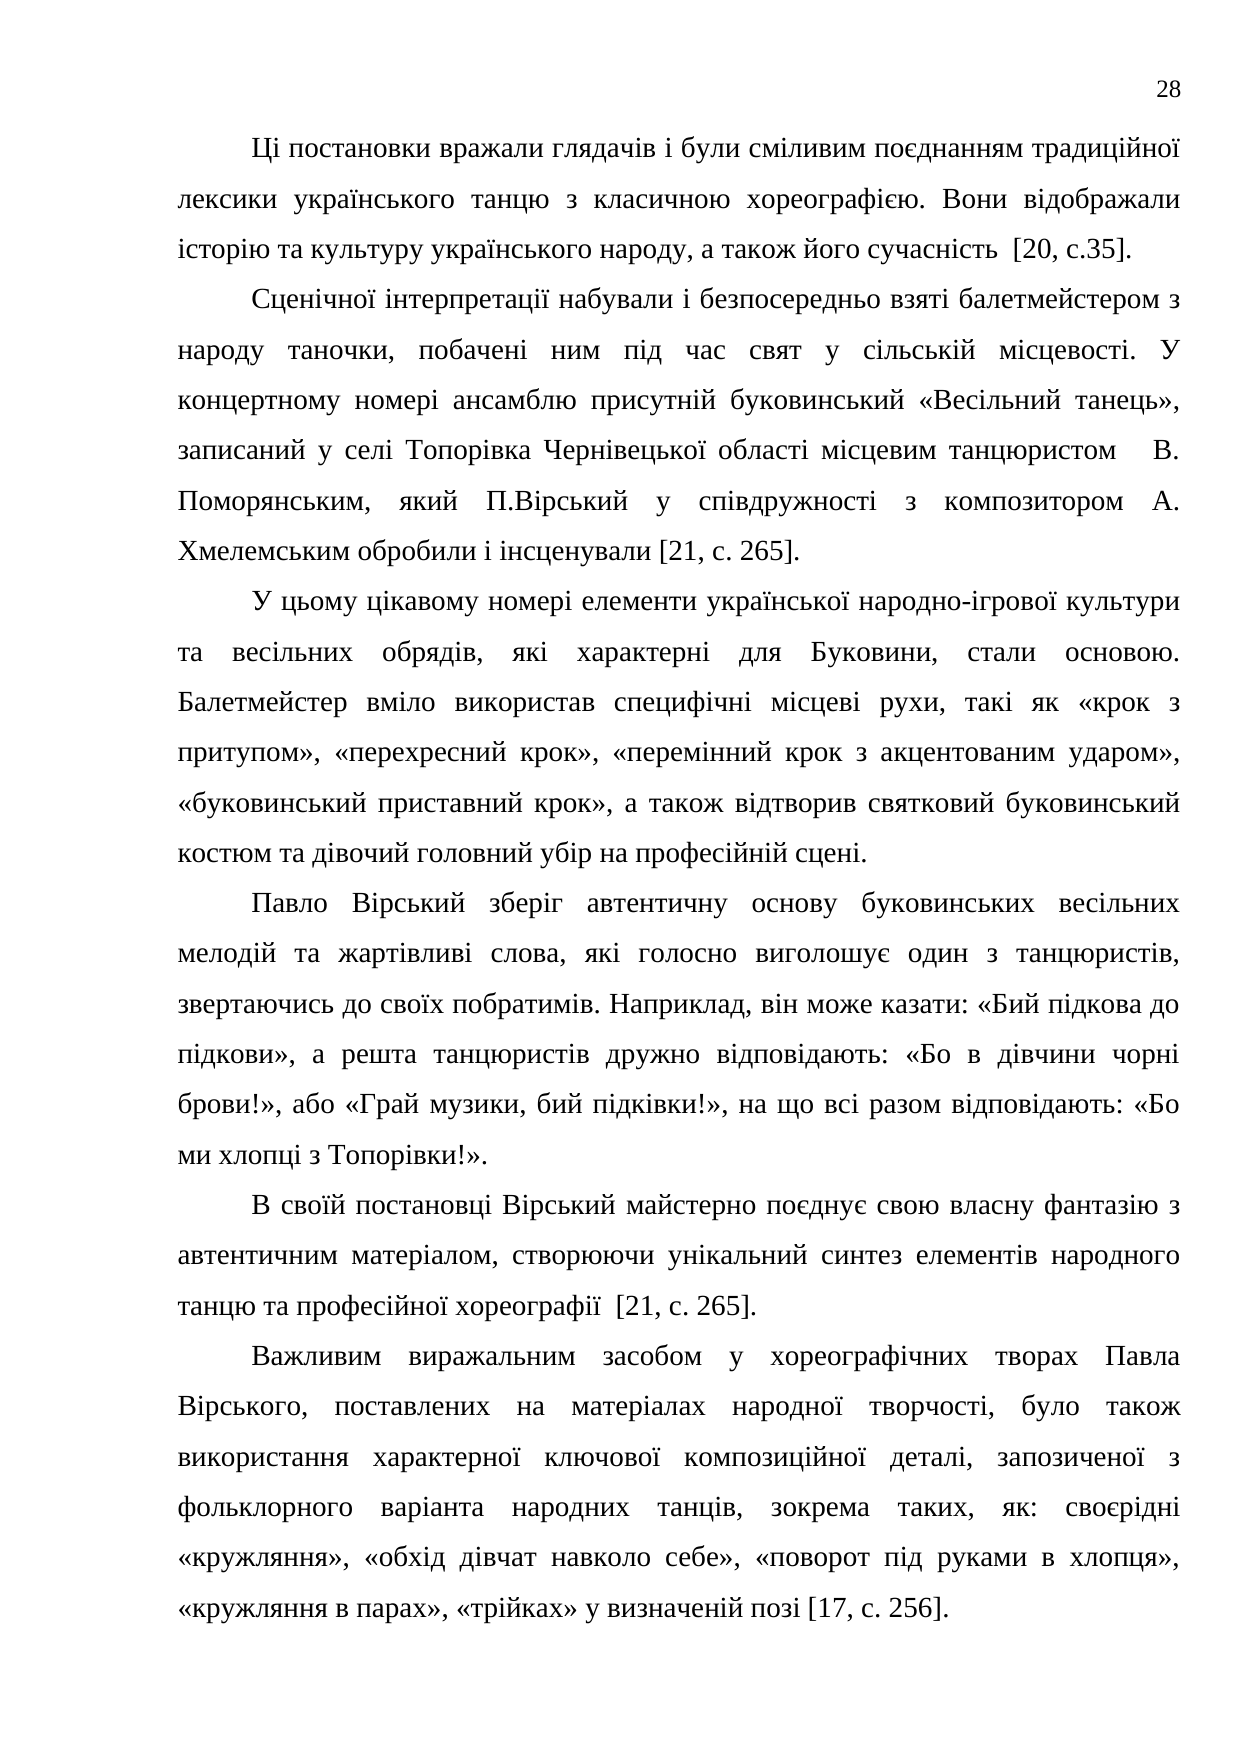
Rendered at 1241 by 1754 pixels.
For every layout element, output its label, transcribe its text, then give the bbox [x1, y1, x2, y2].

text Важливим виражальним засобом у хореографічних творах Павла Вірського, поставлених на матеріалах народної творчості, було також використання характерної ключової композиційної деталі, запозиченої з фольклорного варіанта народних танців, зокрема таких, як: своєрідні «кружляння», «обхід дівчат навколо себе», «поворот під руками в хлопця», «кружляння в парах», «трійках» у визначеній позі [17, с. 256]. [177, 1338, 1181, 1623]
text Сценічної інтерпретації набували і безпосередньо взяті балетмейстером з народу таночки, побачені ним під час свят у сільській місцевості. У концертному номері ансамблю присутній буковинський «Весільний танець», записаний у селі Топорівка Чернівецької області місцевим танцюристом В. Поморянським, який П.Вірський у співдружності з композитором А. Хмелемським обробили і інсценували [21, с. 265]. [177, 282, 1181, 567]
text В своїй постановці Вірський майстерно поєднує свою власну фантазію з автентичним матеріалом, створюючи унікальний синтез елементів народного танцю та професійної хореографії [21, с. 265]. [177, 1187, 1181, 1321]
text Павло Вірський зберіг автентичну основу буковинських весільних мелодій та жартівливі слова, які голосно виголошує один з танцюристів, звертаючись до своїх побратимів. Наприклад, він може казати: «Бий підкова до підкови», а решта танцюристів дружно відповідають: «Бо в дівчини чорні брови!», або «Грай музики, бий підківки!», на що всі разом відповідають: «Бо ми хлопці з Топорівки!». [177, 885, 1181, 1170]
text Ці постановки вражали глядачів і були сміливим поєднанням традиційної лексики українського танцю з класичною хореографією. Вони відображали історію та культуру українського народу, а також його сучасність [20, с.35]. [177, 131, 1181, 265]
text У цьому цікавому номері елементи української народно-ігрової культури та весільних обрядів, які характерні для Буковини, стали основою. Балетмейстер вміло використав специфічні місцеві рухи, такі як «крок з притупом», «перехресний крок», «перемінний крок з акцентованим ударом», «буковинський приставний крок», а також відтворив святковий буковинський костюм та дівочий головний убір на професійній сцені. [177, 583, 1181, 868]
